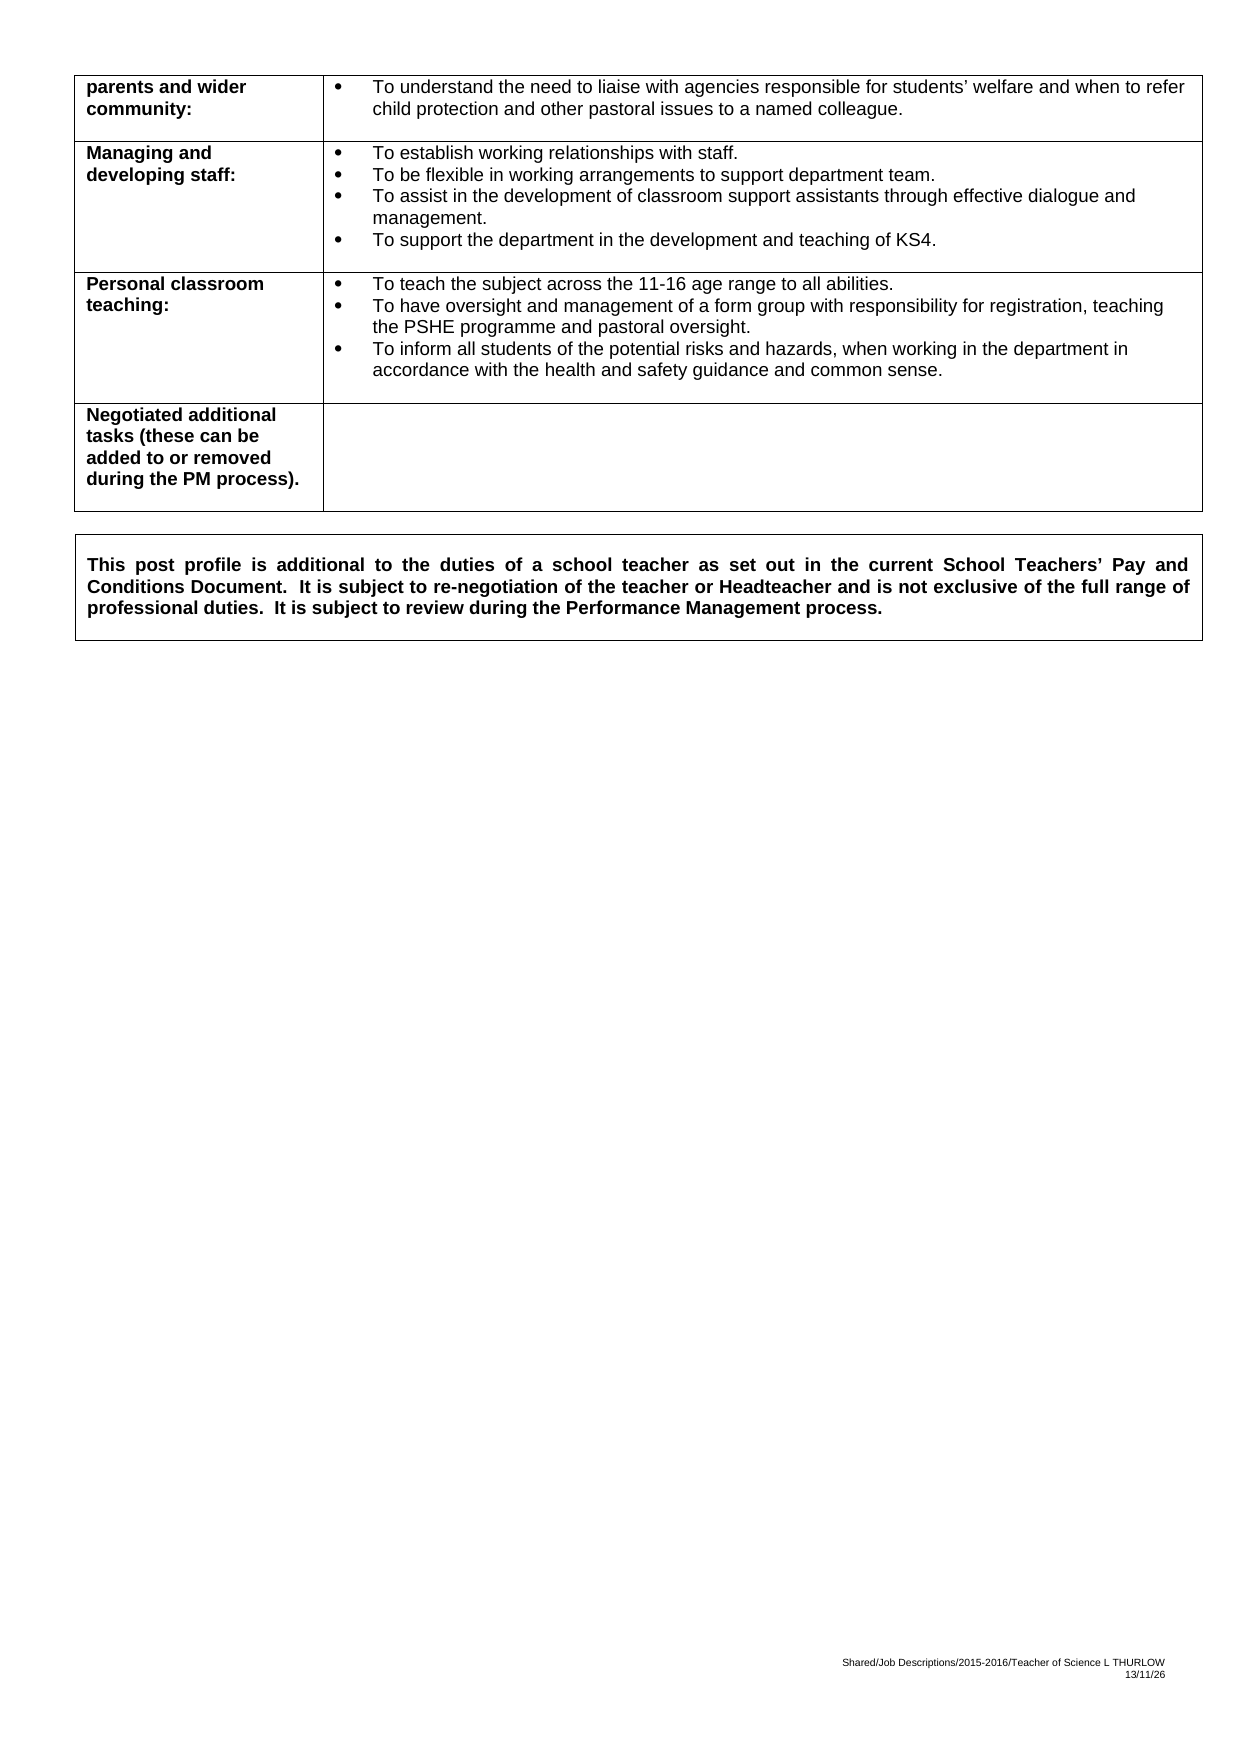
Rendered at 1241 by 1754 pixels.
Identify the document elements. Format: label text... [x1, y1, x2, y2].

table_cell To teach the subject across the 11-16 age range to all abilities. To have oversight and management of a form group with responsibility for registration, teaching the PSHE programme and pastoral oversight. To inform all students of the potential risks and hazards, when working in the department in accordance with the health and safety guidance and common sense. [324, 273, 1202, 402]
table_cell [324, 76, 1202, 141]
table_cell Managing and developing staff: [75, 142, 323, 272]
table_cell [75, 76, 323, 141]
table_cell To establish working relationships with staff. To be flexible in working arrangements to support department team. To assist in the development of classroom support assistants through effective dialogue and management. To support the department in the development and teaching of KS4. [324, 142, 1202, 272]
table_cell Negotiated additional tasks (these can be added to or removed during the PM process). [75, 404, 323, 511]
table_header This post profile is additional to the duties of a school teacher as set out in the current School Teachers’ Pay and Conditions Document. It is subject to re-negotiation of the teacher or Headteacher and is not exclusive of the full range of professional duties. It is subject to review during the Performance Management process. [76, 535, 1202, 640]
table_cell Personal classroom teaching: [75, 273, 323, 402]
table_cell [324, 404, 1202, 511]
